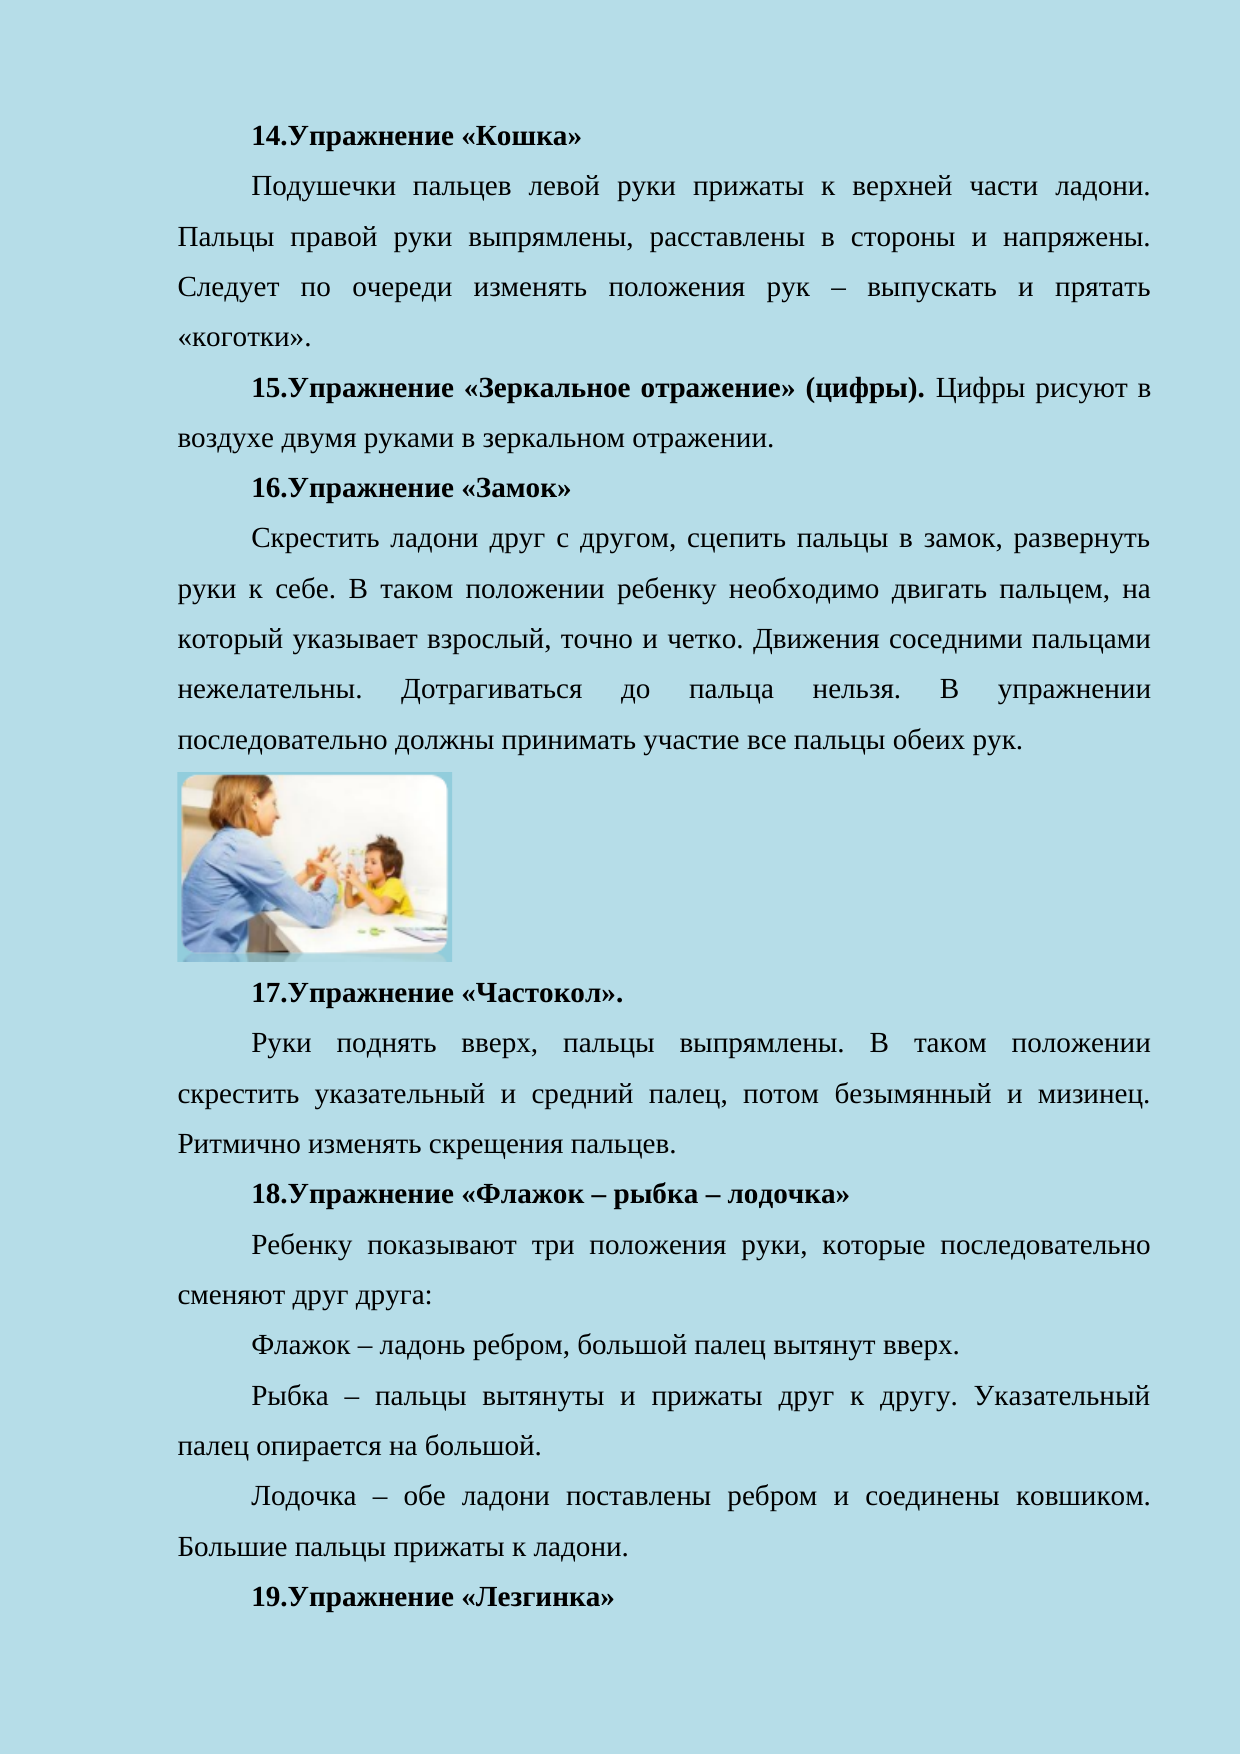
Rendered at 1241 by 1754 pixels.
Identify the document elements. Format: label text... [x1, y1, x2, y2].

text Флажок – ладонь ребром, большой палец вытянут вверх. [177, 1327, 1152, 1361]
text Ребенку показывают три положения руки, которые последовательно сменяют друг друга: [177, 1227, 1152, 1311]
text 17.Упражнение «Частокол». [177, 975, 1152, 1009]
text 14.Упражнение «Кошка» [177, 118, 1152, 152]
text Подушечки пальцев левой руки прижаты к верхней части ладони. Пальцы правой руки выпрямлены, расставлены в стороны и напряжены. Следует по очереди изменять положения рук – выпускать и прятать «коготки». [177, 168, 1152, 353]
text Скрестить ладони друг с другом, сцепить пальцы в замок, развернуть руки к себе. В таком положении ребенку необходимо двигать пальцем, на который указывает взрослый, точно и четко. Движения соседними пальцами нежелательны. Дотрагиваться до пальца нельзя. В упражнении последовательно должны принимать участие все пальцы обеих рук. [177, 521, 1152, 755]
text 19.Упражнение «Лезгинка» [177, 1579, 1152, 1612]
text Руки поднять вверх, пальцы выпрямлены. В таком положении скрестить указательный и средний палец, потом безымянный и мизинец. Ритмично изменять скрещения пальцев. [177, 1026, 1152, 1160]
text 15.Упражнение «Зеркальное отражение» (цифры). Цифры рисуют в воздухе двумя руками в зеркальном отражении. [177, 370, 1152, 453]
picture [177, 772, 453, 962]
text 16.Упражнение «Замок» [177, 470, 1152, 504]
text Рыбка – пальцы вытянуты и прижаты друг к другу. Указательный палец опирается на большой. [177, 1378, 1152, 1462]
text 18.Упражнение «Флажок – рыбка – лодочка» [177, 1176, 1152, 1210]
text Лодочка – обе ладони поставлены ребром и соединены ковшиком. Большие пальцы прижаты к ладони. [177, 1478, 1152, 1562]
